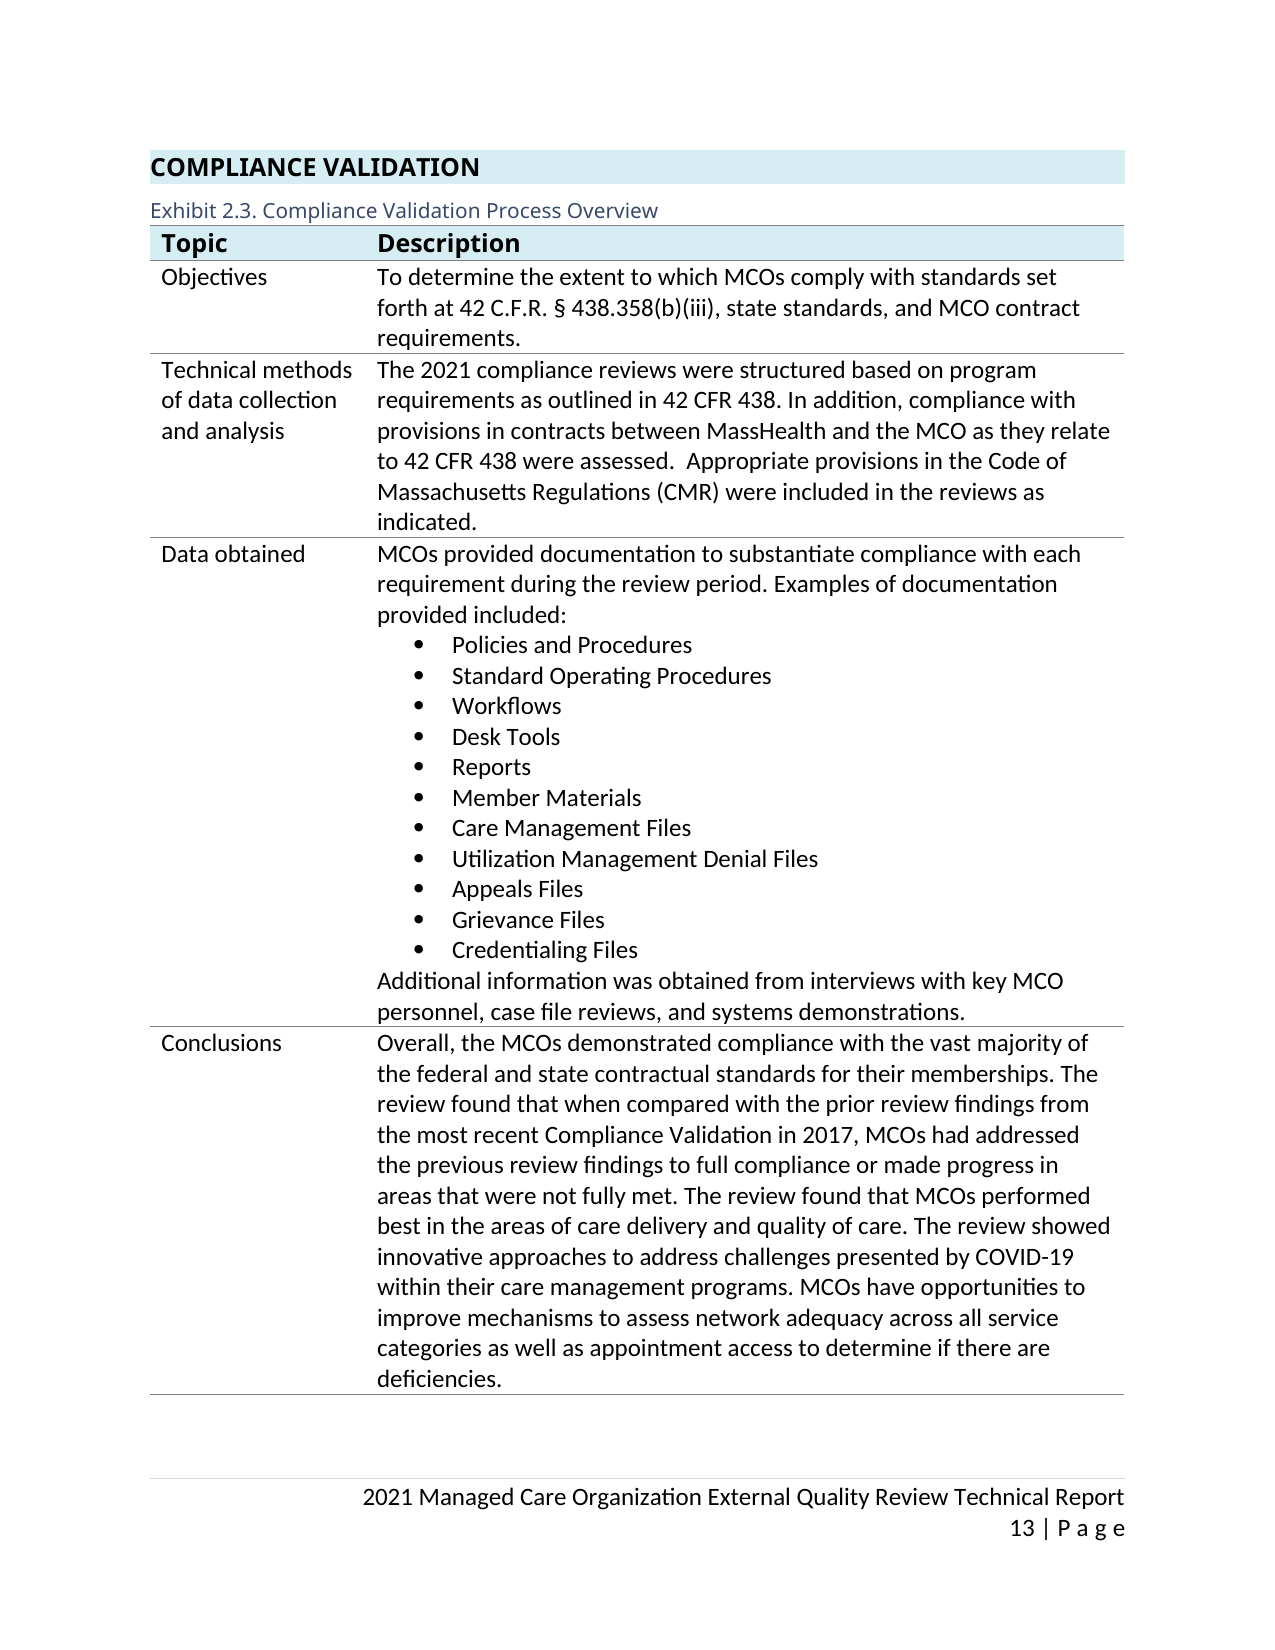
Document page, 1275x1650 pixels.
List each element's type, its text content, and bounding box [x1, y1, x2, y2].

table_cell To determine the extent to which MCOs comply with standards set forth at 42 C.F.R. § 438.358(b)(iii), state standards, and MCO contract requirements. [366, 261, 1124, 353]
table_cell The 2021 compliance reviews were structured based on program requirements as outlined in 42 CFR 438. In addition, compliance with provisions in contracts between MassHealth and the MCO as they relate to 42 CFR 438 were assessed. Appropriate provisions in the Code of Massachusetts Regulations (CMR) were included in the reviews as indicated. [366, 354, 1124, 537]
table_cell Data obtained [150, 538, 366, 1026]
text Exhibit 2.3. Compliance Validation Process Overview [150, 197, 1125, 225]
table_cell MCOs provided documentation to substantiate compliance with each requirement during the review period. Examples of documentation provided included: Policies and Procedures Standard Operating Procedures Workflows Desk Tools Reports Member Materials Care Management Files Utilization Management Denial Files Appeals Files Grievance Files Credentialing Files Additional information was obtained from interviews with key MCO personnel, case file reviews, and systems demonstrations. [366, 538, 1124, 1026]
table_header Description [366, 226, 1124, 260]
table_cell Conclusions [150, 1027, 366, 1393]
subtitle Compliance Validation [150, 150, 1125, 184]
table_cell Overall, the MCOs demonstrated compliance with the vast majority of the federal and state contractual standards for their memberships. The review found that when compared with the prior review findings from the most recent Compliance Validation in 2017, MCOs had addressed the previous review findings to full compliance or made progress in areas that were not fully met. The review found that MCOs performed best in the areas of care delivery and quality of care. The review showed innovative approaches to address challenges presented by COVID-19 within their care management programs. MCOs have opportunities to improve mechanisms to assess network adequacy across all service categories as well as appointment access to determine if there are deficiencies. [366, 1027, 1124, 1393]
table_cell Objectives [150, 261, 366, 353]
table_cell Technical methods of data collection and analysis [150, 354, 366, 537]
table_header Topic [150, 226, 366, 260]
